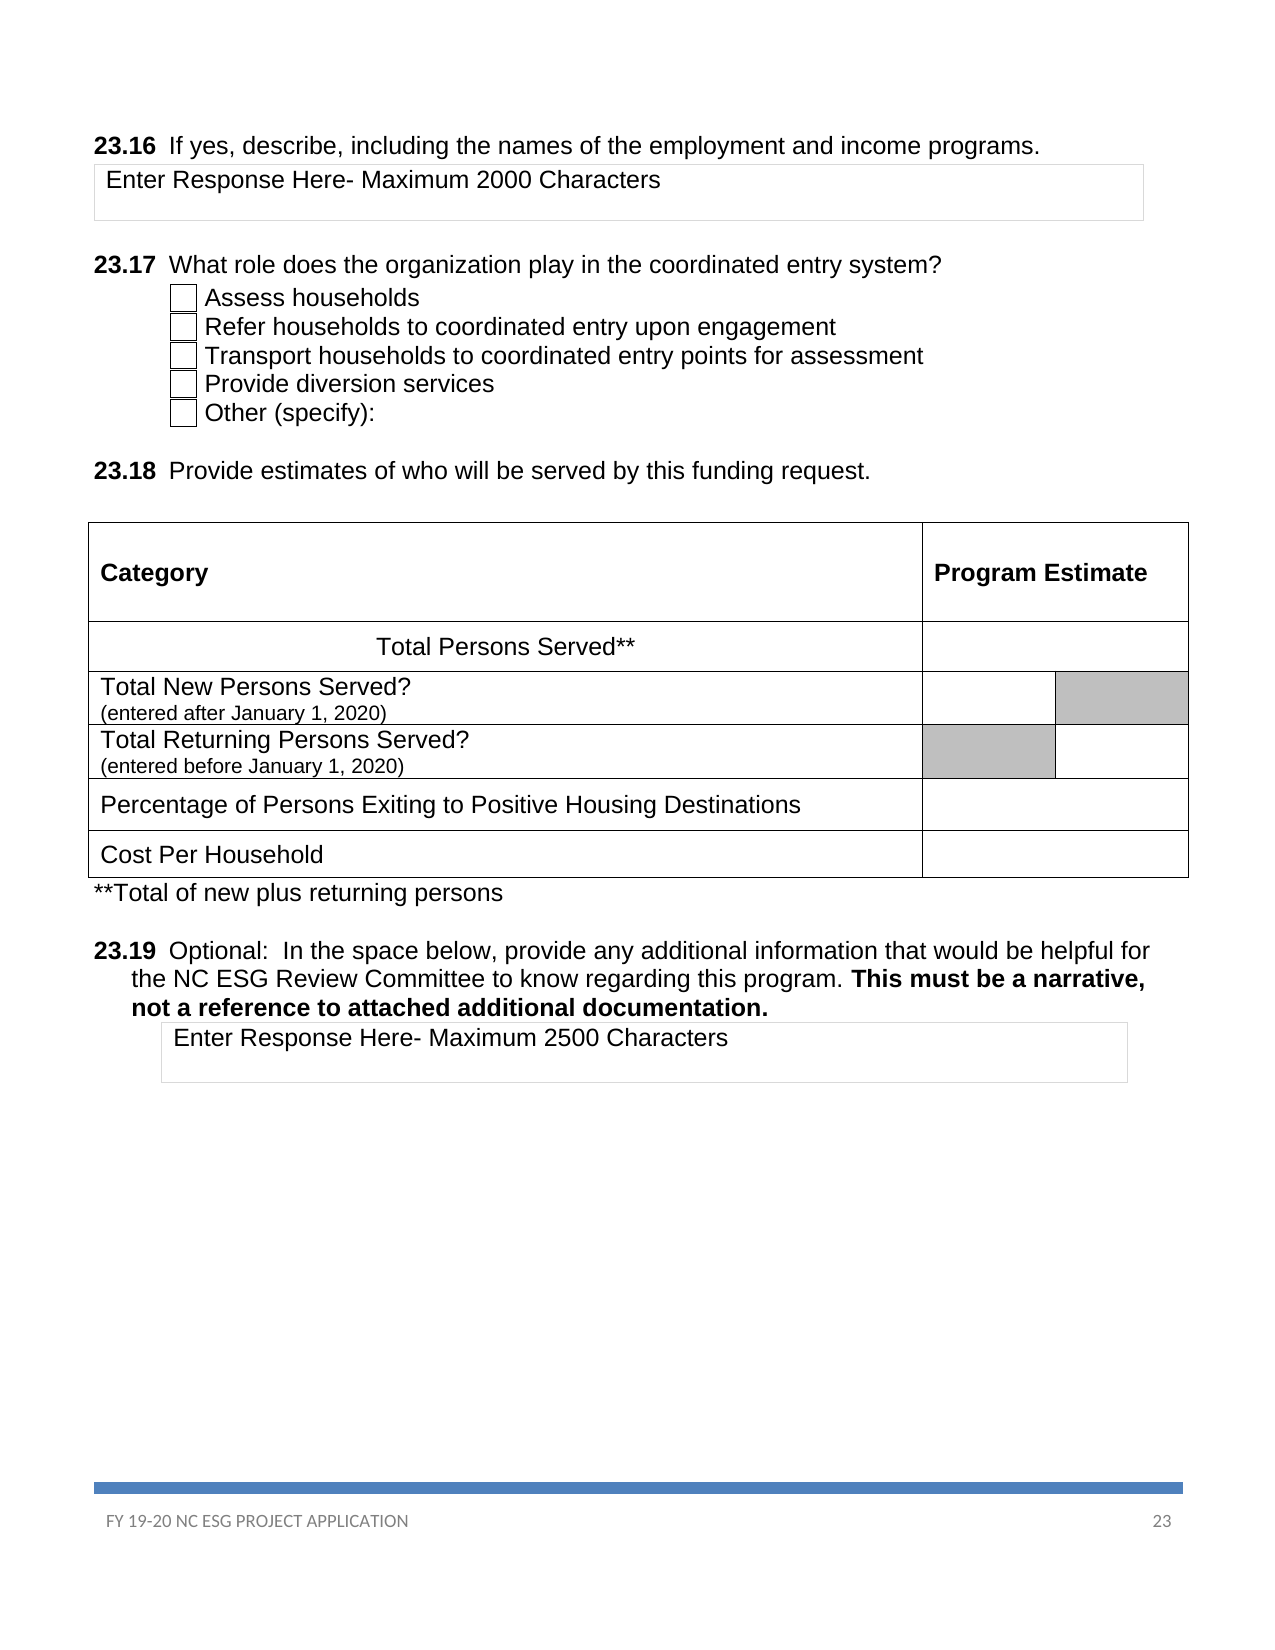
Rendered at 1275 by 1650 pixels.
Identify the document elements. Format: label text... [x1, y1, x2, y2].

list If yes, describe, including the names of the employment and income programs. [94, 131, 1183, 160]
text Refer households to coordinated entry upon engagement [169, 312, 1183, 341]
table_cell Total Returning Persons Served? (entered before January 1, 2020) [89, 725, 922, 778]
list Provide estimates of who will be served by this funding request. [94, 456, 1183, 484]
text Transport households to coordinated entry points for assessment [169, 341, 1183, 369]
table_cell [1056, 672, 1188, 724]
text Assess households [94, 283, 1183, 312]
table_cell [923, 831, 1188, 877]
table_cell [1056, 725, 1188, 778]
table_cell Cost Per Household [89, 831, 922, 877]
table_header Enter Response Here- Maximum 2500 Characters [162, 1023, 1127, 1082]
table_cell [923, 779, 1188, 830]
table_cell Total Persons Served** [89, 622, 922, 671]
text Provide diversion services [169, 369, 1183, 398]
table_header Enter Response Here- Maximum 2000 Characters [95, 165, 1143, 220]
table_cell [923, 725, 1055, 778]
list Optional: In the space below, provide any additional information that would be helpful for the NC ESG Review Committee to know regarding this program. This must be a narrative, not a reference to attached additional documentation. [94, 936, 1183, 1022]
text Other (specify): [169, 398, 1183, 427]
table_header Program Estimate [923, 523, 1188, 621]
table_cell [923, 672, 1055, 724]
table_cell [923, 622, 1188, 671]
text **Total of new plus returning persons [94, 878, 1183, 907]
table_header Category [89, 523, 922, 621]
list What role does the organization play in the coordinated entry system? [94, 250, 1183, 279]
table_cell Percentage of Persons Exiting to Positive Housing Destinations [89, 779, 922, 830]
table_cell Total New Persons Served? (entered after January 1, 2020) [89, 672, 922, 724]
